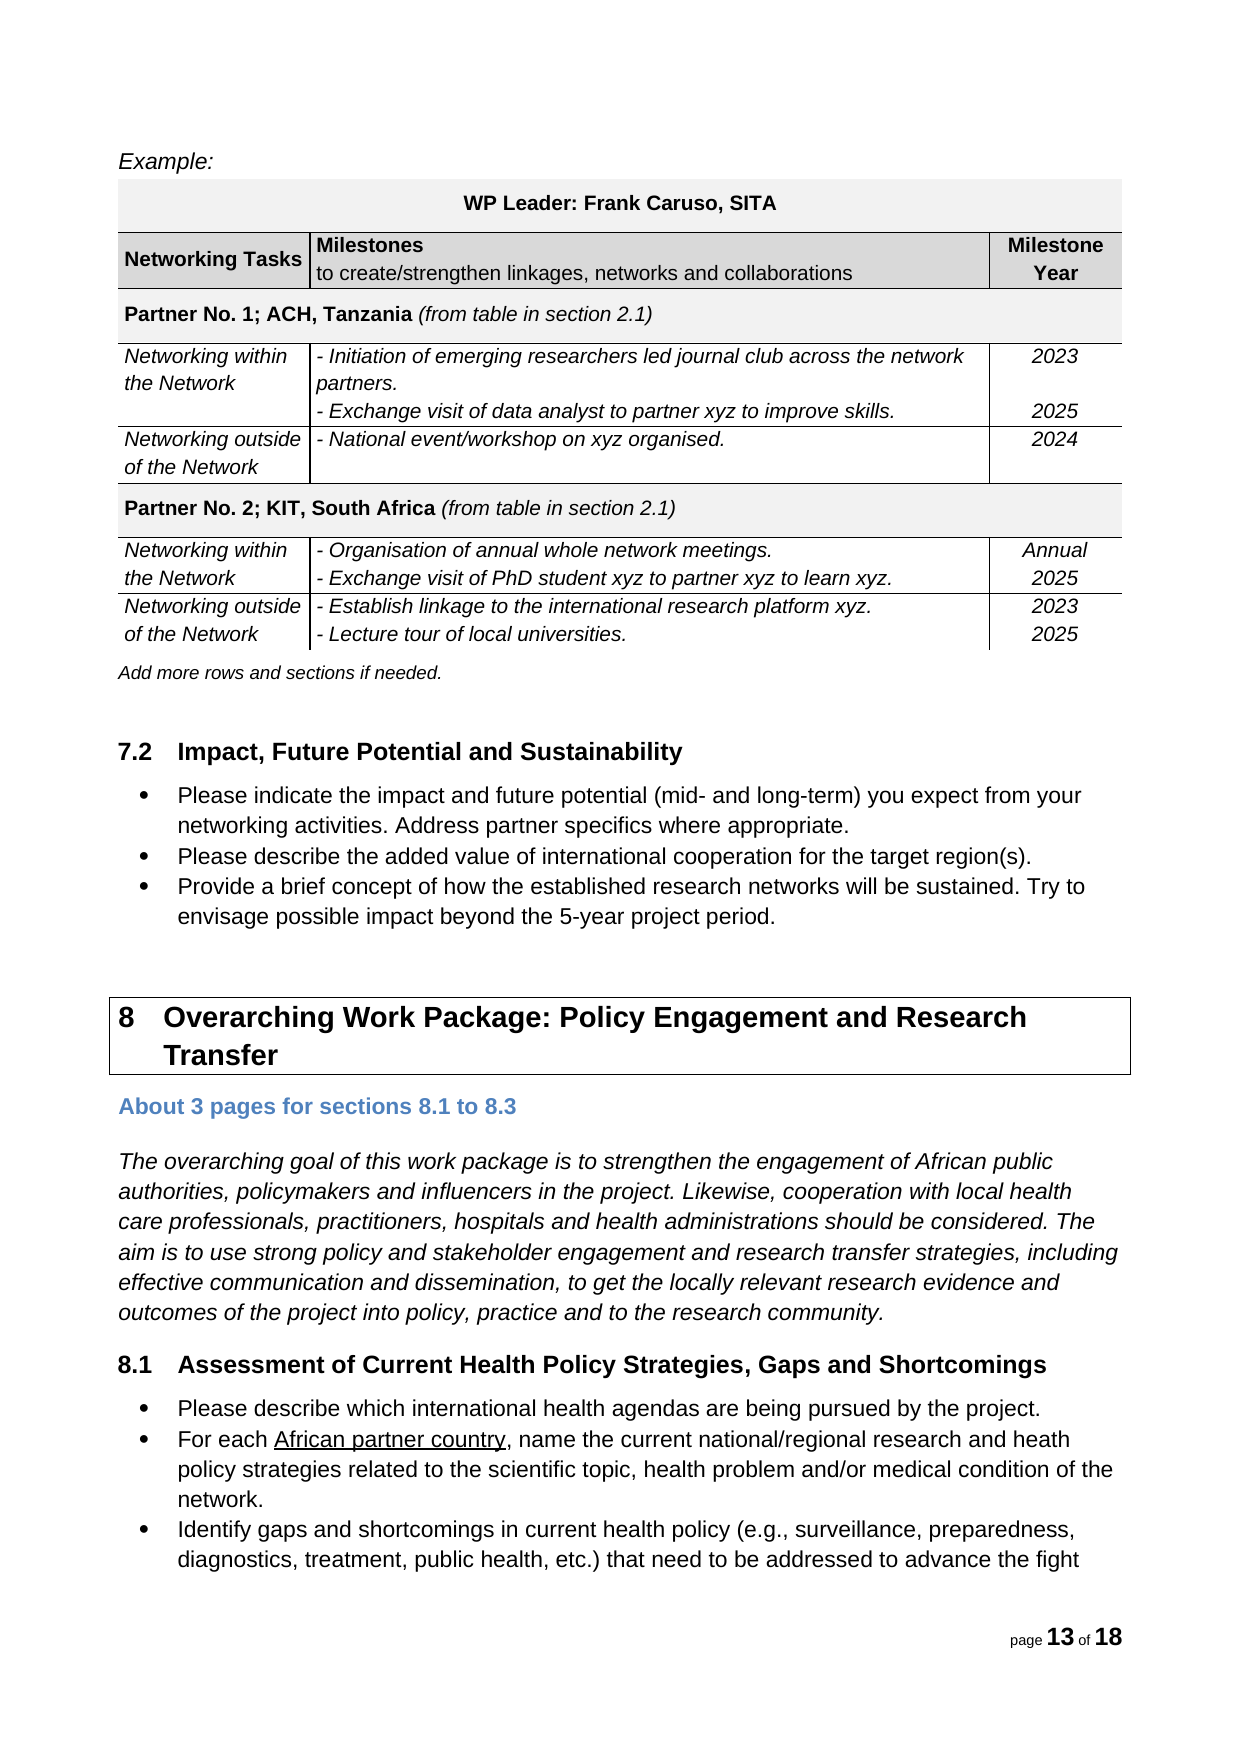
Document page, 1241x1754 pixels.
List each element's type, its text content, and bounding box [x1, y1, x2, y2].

list Please describe the added value of international cooperation for the target region(s). [140, 843, 1122, 869]
table_cell - Initiation of emerging researchers led journal club across the network partners. - Exchange visit of data analyst to partner xyz to improve skills. [311, 344, 989, 426]
table_cell - National event/workshop on xyz organised. [311, 427, 989, 483]
table_cell Partner No. 2; KIT, South Africa (from table in section 2.1) [118, 484, 1122, 537]
table_cell Networking outside of the Network [118, 427, 309, 483]
subtitle Overarching Work Package: Policy Engagement and Research Transfer [110, 998, 1130, 1074]
table_cell Networking within the Network [118, 538, 309, 593]
table_cell Networking Tasks [118, 233, 309, 288]
list Provide a brief concept of how the established research networks will be sustained. Try to envisage possible impact beyond the 5-year project period. [140, 873, 1122, 929]
table_cell Milestones to create/strengthen linkages, networks and collaborations [311, 233, 989, 288]
table_cell 2023 2025 [990, 594, 1122, 649]
list For each African partner country, name the current national/regional research and heath policy strategies related to the scientific topic, health problem and/or medical condition of the network. [140, 1426, 1122, 1512]
table_cell Networking outside of the Network [118, 594, 309, 649]
list Please indicate the impact and future potential (mid- and long-term) you expect from your networking activities. Address partner specifics where appropriate. [140, 782, 1122, 839]
table_cell Milestone Year [990, 233, 1122, 288]
subtitle Impact, Future Potential and Sustainability [117, 737, 1122, 765]
text Example: [118, 148, 1122, 175]
table_cell Networking within the Network [118, 344, 309, 426]
list The overarching goal of this work package is to strengthen the engagement of African public authorities, policymakers and influencers in the project. Likewise, cooperation with local health care professionals, practitioners, hospitals and health administrations should be considered. The aim is to use strong policy and stakeholder engagement and research transfer strategies, including effective communication and dissemination, to get the locally relevant research evidence and outcomes of the project into policy, practice and to the research community. [118, 1148, 1122, 1325]
table_cell - Establish linkage to the international research platform xyz. - Lecture tour of local universities. [311, 594, 989, 649]
text About 3 pages for sections 8.1 to 8.3 [118, 1093, 1122, 1119]
subtitle Assessment of Current Health Policy Strategies, Gaps and Shortcomings [117, 1350, 1122, 1379]
table_cell - Organisation of annual whole network meetings. - Exchange visit of PhD student xyz to partner xyz to learn xyz. [311, 538, 989, 593]
list Please describe which international health agendas are being pursued by the project. [140, 1395, 1122, 1422]
table_cell Partner No. 1; ACH, Tanzania (from table in section 2.1) [118, 289, 1122, 342]
table_cell 2024 [990, 427, 1122, 483]
table_cell Annual 2025 [990, 538, 1122, 593]
text Add more rows and sections if needed. [118, 662, 1122, 684]
table_cell 2023 2025 [990, 344, 1122, 426]
table_header WP Leader: Frank Caruso, SITA [118, 179, 1122, 232]
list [140, 1516, 1122, 1573]
